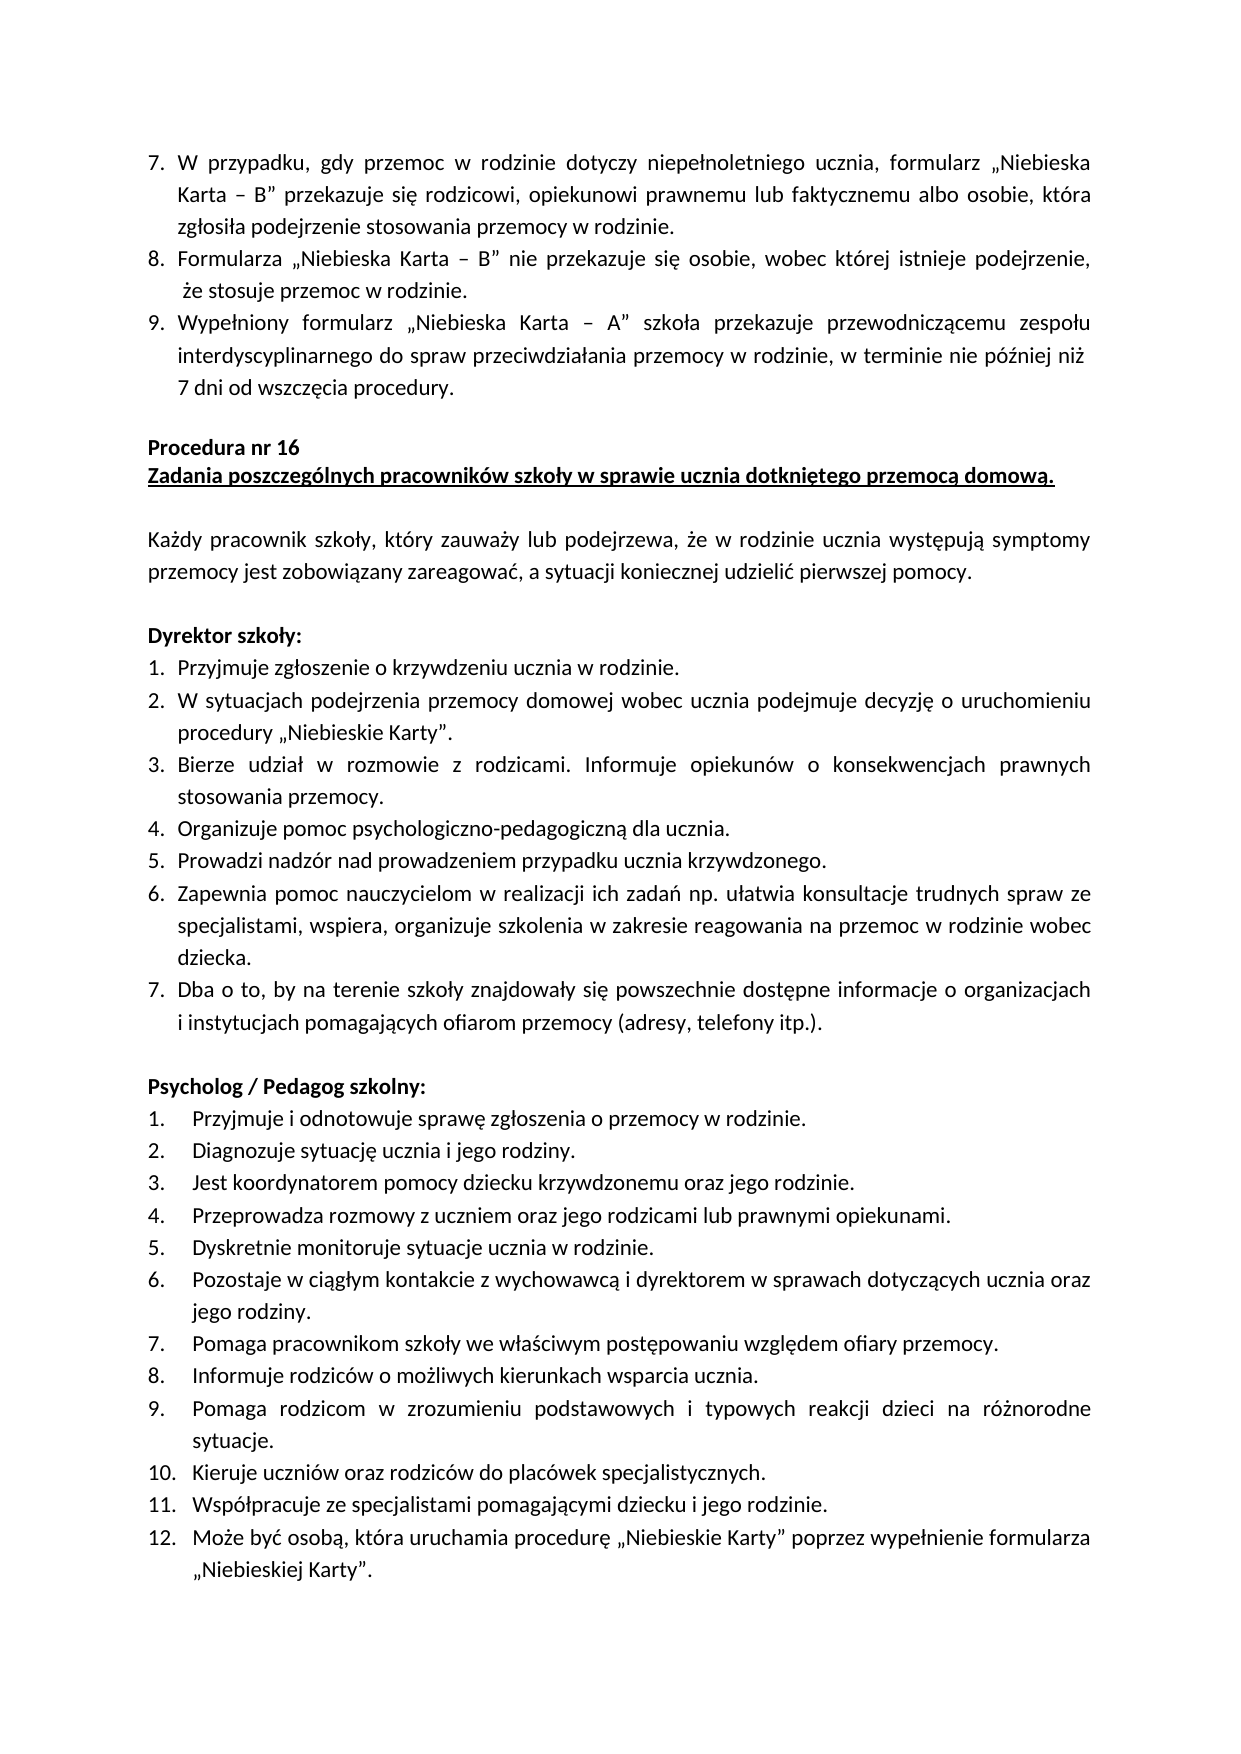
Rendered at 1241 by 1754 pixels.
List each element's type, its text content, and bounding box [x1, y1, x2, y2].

list Pomaga pracownikom szkoły we właściwym postępowaniu względem ofiary przemocy. [148, 1329, 1093, 1357]
list W przypadku, gdy przemoc w rodzinie dotyczy niepełnoletniego ucznia, formularz „Niebieska Karta – B” przekazuje się rodzicowi, opiekunowi prawnemu lub faktycznemu albo osobie, która zgłosiła podejrzenie stosowania przemocy w rodzinie. [148, 148, 1093, 240]
list Jest koordynatorem pomocy dziecku krzywdzonemu oraz jego rodzinie. [148, 1168, 1093, 1197]
list Dba o to, by na terenie szkoły znajdowały się powszechnie dostępne informacje o organizacjach i instytucjach pomagających ofiarom przemocy (adresy, telefony itp.). [148, 975, 1093, 1036]
list Formularza „Niebieska Karta – B” nie przekazuje się osobie, wobec której istnieje podejrzenie, że stosuje przemoc w rodzinie. [148, 244, 1093, 304]
list Zapewnia pomoc nauczycielom w realizacji ich zadań np. ułatwia konsultacje trudnych spraw ze specjalistami, wspiera, organizuje szkolenia w zakresie reagowania na przemoc w rodzinie wobec dziecka. [148, 879, 1093, 971]
list Może być osobą, która uruchamia procedurę „Niebieskie Karty” poprzez wypełnienie formularza „Niebieskiej Karty”. [148, 1523, 1093, 1583]
list Bierze udział w rozmowie z rodzicami. Informuje opiekunów o konsekwencjach prawnych stosowania przemocy. [148, 750, 1093, 810]
list Przyjmuje zgłoszenie o krzywdzeniu ucznia w rodzinie. [148, 653, 1093, 682]
text Psycholog / Pedagog szkolny: [148, 1072, 1093, 1100]
list Współpracuje ze specjalistami pomagającymi dziecku i jego rodzinie. [148, 1490, 1093, 1518]
text Procedura nr 16 [148, 433, 1093, 461]
list Przyjmuje i odnotowuje sprawę zgłoszenia o przemocy w rodzinie. [148, 1104, 1093, 1132]
list Informuje rodziców o możliwych kierunkach wsparcia ucznia. [148, 1362, 1093, 1390]
list Prowadzi nadzór nad prowadzeniem przypadku ucznia krzywdzonego. [148, 847, 1093, 875]
list Pomaga rodzicom w zrozumieniu podstawowych i typowych reakcji dzieci na różnorodne sytuacje. [148, 1394, 1093, 1454]
list Wypełniony formularz „Niebieska Karta – A” szkoła przekazuje przewodniczącemu zespołu interdyscyplinarnego do spraw przeciwdziałania przemocy w rodzinie, w terminie nie później niż 7 dni od wszczęcia procedury. [148, 308, 1093, 401]
list Przeprowadza rozmowy z uczniem oraz jego rodzicami lub prawnymi opiekunami. [148, 1201, 1093, 1229]
list Diagnozuje sytuację ucznia i jego rodziny. [148, 1136, 1093, 1164]
text Zadania poszczególnych pracowników szkoły w sprawie ucznia dotkniętego przemocą domową. [148, 461, 1093, 489]
list Kieruje uczniów oraz rodziców do placówek specjalistycznych. [148, 1458, 1093, 1486]
list W sytuacjach podejrzenia przemocy domowej wobec ucznia podejmuje decyzję o uruchomieniu procedury „Niebieskie Karty”. [148, 686, 1093, 746]
text Dyrektor szkoły: [148, 621, 1093, 649]
list Dyskretnie monitoruje sytuacje ucznia w rodzinie. [148, 1233, 1093, 1261]
list Pozostaje w ciągłym kontakcie z wychowawcą i dyrektorem w sprawach dotyczących ucznia oraz jego rodziny. [148, 1265, 1093, 1325]
text Każdy pracownik szkoły, który zauważy lub podejrzewa, że w rodzinie ucznia występują symptomy przemocy jest zobowiązany zareagować, a sytuacji koniecznej udzielić pierwszej pomocy. [148, 525, 1093, 585]
list Organizuje pomoc psychologiczno-pedagogiczną dla ucznia. [148, 814, 1093, 842]
